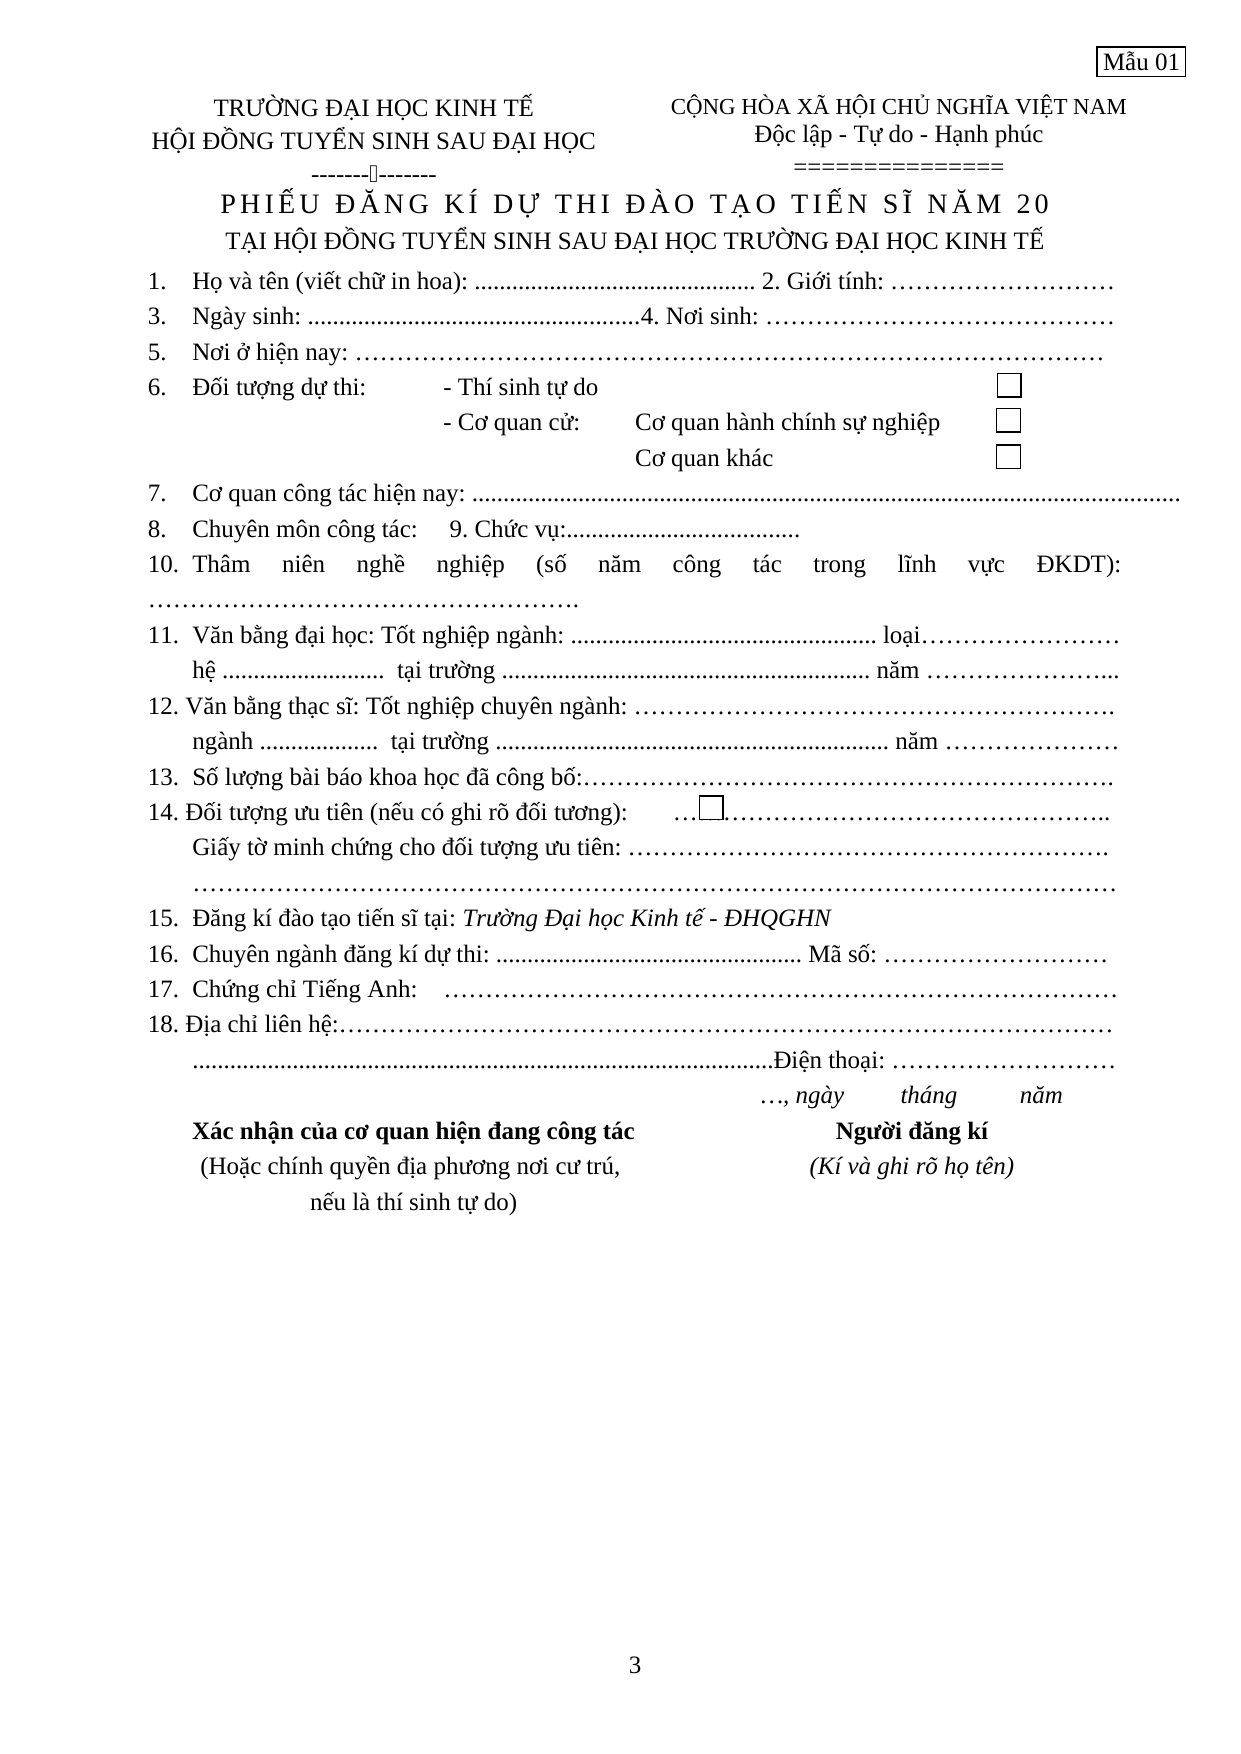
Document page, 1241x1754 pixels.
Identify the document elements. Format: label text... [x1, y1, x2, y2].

text 18. Địa chỉ liên hệ:………………………………………………………………………………… [148, 1004, 1122, 1040]
text PHIẾU ĐĂNG KÍ DỰ THI ĐÀO TẠO TIẾN SĨ NĂM 20 [148, 187, 1122, 220]
text - Cơ quan cử: Cơ quan hành chính sự nghiệp [148, 402, 1122, 438]
text 12. Văn bằng thạc sĩ: Tốt nghiệp chuyên ngành: …………………………………………………. [148, 686, 1122, 721]
text ………………………………………………………………………………………………… [148, 863, 1122, 898]
text hệ .......................... tại trường ........................................................... năm …………………... [148, 650, 1122, 686]
text 11. Văn bằng đại học: Tốt nghiệp ngành: ................................................. loại…………………… [148, 615, 1122, 650]
text 7. Cơ quan công tác hiện nay: [148, 473, 1122, 509]
text 13. Số lượng bài báo khoa học đã công bố:………………………………………………………. [148, 757, 1122, 792]
text 10. Thâm niên nghề nghiệp (số năm công tác trong lĩnh vực ĐKDT): ……………………………………………. [148, 544, 1122, 615]
text 15. Đăng kí đào tạo tiến sĩ tại: Trường Đại học Kinh tế - ĐHQGHN [148, 898, 1122, 934]
text 5. Nơi ở hiện nay: ……………………………………………………………………………… [148, 332, 1122, 367]
text 16. Chuyên ngành đăng kí dự thi: ................................................. Mã số: ……………………… [148, 934, 1122, 969]
text 17. Chứng chỉ Tiếng Anh: ……………………………………………………………………… [148, 969, 1122, 1004]
text 1. Họ và tên (viết chữ in hoa): ............................................. 2. Giới tính: ……………………… [148, 261, 1122, 296]
text 6. Đối tượng dự thi: - Thí sinh tự do [148, 367, 1122, 402]
table_header …, ngày tháng năm Người đăng kí (Kí và ghi rõ họ tên) [690, 1075, 1133, 1217]
table_header CỘNG HÒA XÃ HỘI CHỦ NGHĨA VIỆT NAM Độc lập - Tự do - Hạnh phúc =============== [638, 89, 1160, 187]
text .............................................................................................Điện thoại: ……………………… [148, 1040, 1122, 1075]
text Giấy tờ minh chứng cho đối tượng ưu tiên: …………………………………………………. [148, 827, 1122, 863]
text Cơ quan khác [148, 438, 1122, 473]
text ngành ................... tại trường ............................................................... năm ………………… [148, 721, 1122, 757]
text TẠI HỘI ĐỒNG TUYỂN SINH SAU ĐẠI HỌC TRƯỜNG ĐẠI HỌC KINH TẾ [148, 226, 1122, 255]
table_header Xác nhận của cơ quan hiện đang công tác (Hoặc chính quyền địa phương nơi cư trú, nếu là thí sinh tự do) [136, 1075, 690, 1217]
text 8. Chuyên môn công tác: 9. Chức vụ: [148, 509, 1122, 544]
text 3. Ngày sinh: 4. Nơi sinh: …………………………………… [148, 296, 1122, 332]
text 14. Đối tượng ưu tiên (nếu có ghi rõ đối tương): …………………………………………….. [148, 792, 1122, 827]
table_header TRƯỜNG ĐẠI HỌC KINH TẾ HỘI ĐỒNG TUYỂN SINH SAU ĐẠI HỌC -------------- [110, 89, 637, 187]
